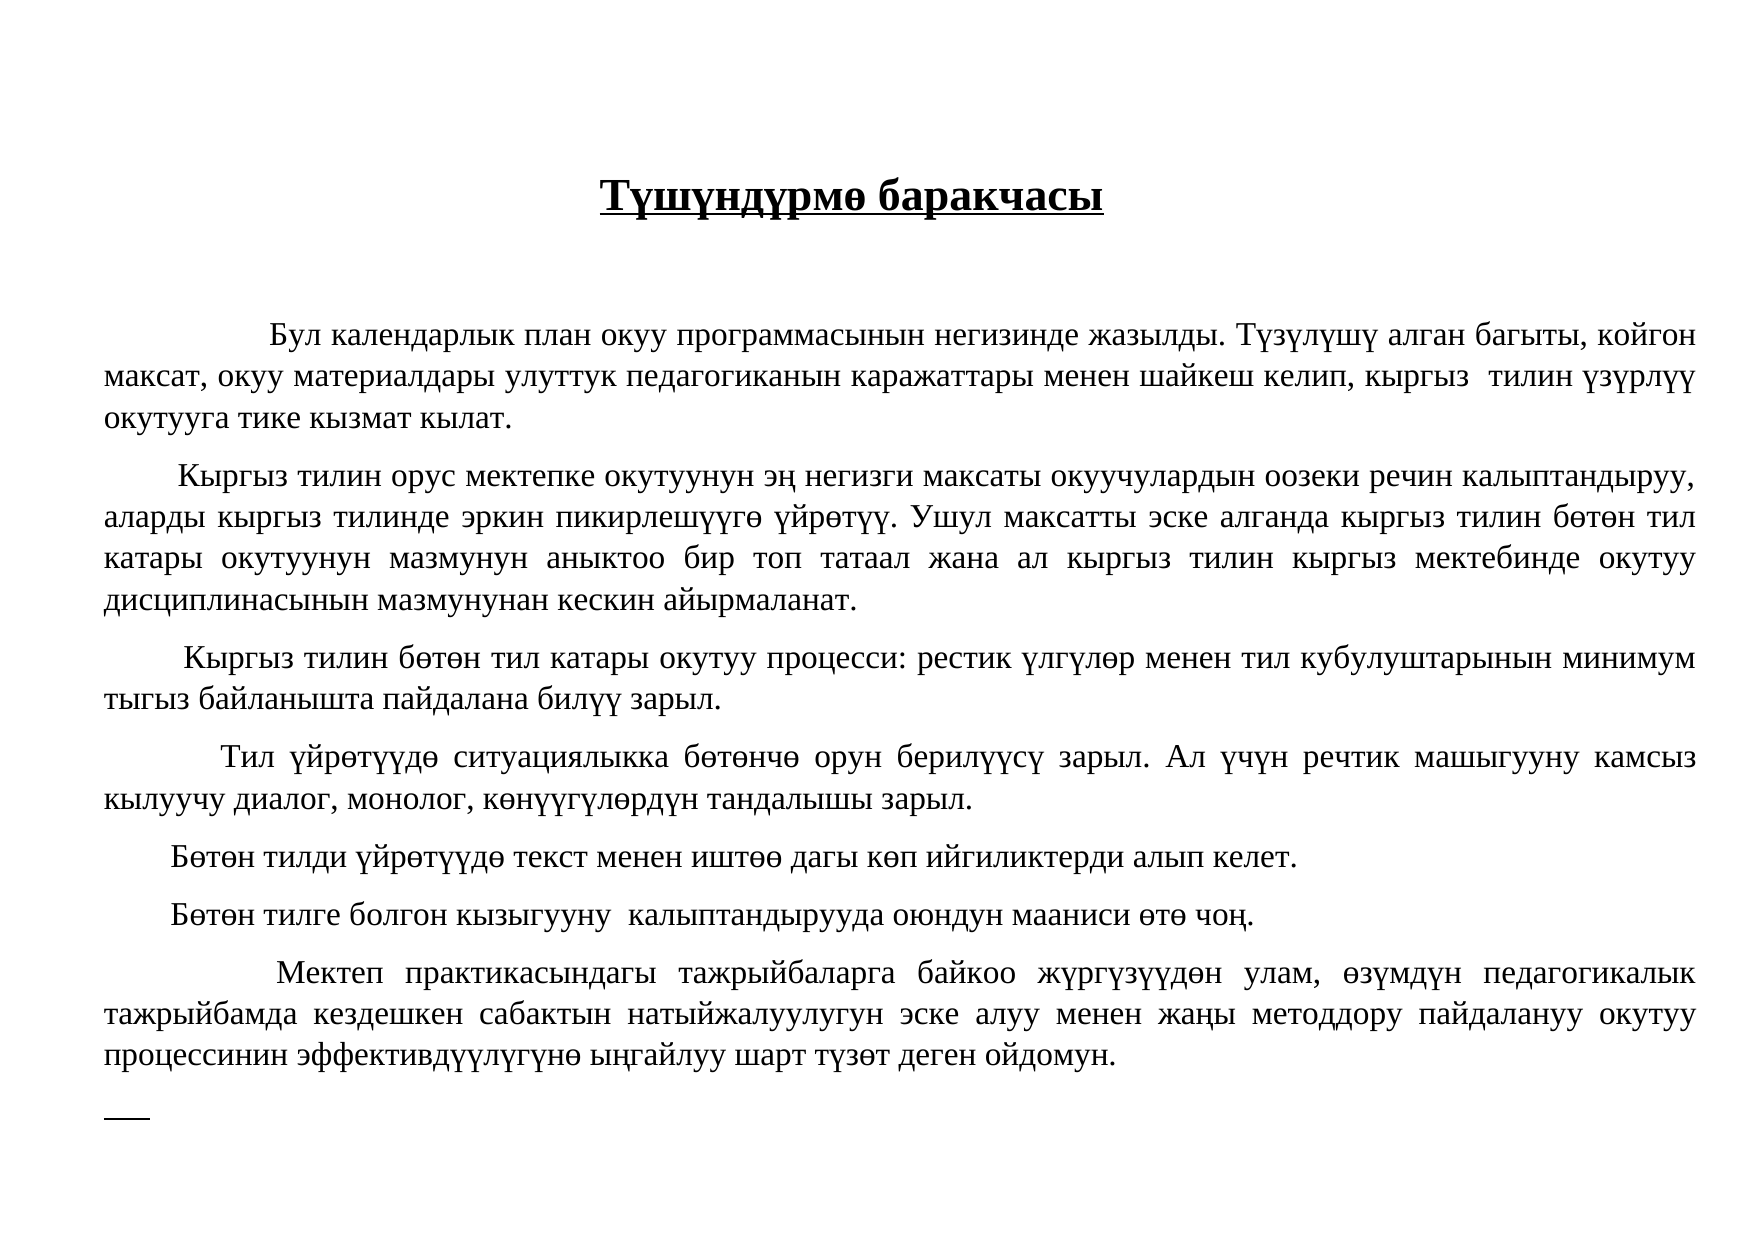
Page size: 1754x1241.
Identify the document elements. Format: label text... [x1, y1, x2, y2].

text Бул календарлык план окуу программасынын негизинде жазылды. Түзүлүшү алган багыты, койгон максат, окуу материалдары улуттук педагогиканын каражаттары менен шайкеш келип, кыргыз тилин үзүрлүү окутууга тике кызмат кылат. [103, 314, 1698, 435]
text Кыргыз тилин орус мектепке окутуунун эң негизги максаты окуучулардын оозеки речин калыптандыруу, аларды кыргыз тилинде эркин пикирлешүүгө үйрөтүү. Ушул максатты эске алганда кыргыз тилин бөтөн тил катары окутуунун мазмунун аныктоо бир топ татаал жана ал кыргыз тилин кыргыз мектебинде окутуу дисциплинасынын мазмунунан кескин айырмаланат. [103, 455, 1698, 617]
text Кыргыз тилин бөтөн тил катары окутуу процесси: рестик үлгүлөр менен тил кубулуштарынын минимум тыгыз байланышта пайдалана билүү зарыл. [103, 637, 1698, 717]
text Бөтөн тилге болгон кызыгууну калыптандырууда оюндун мааниси өтө чоң. [103, 894, 1698, 932]
text Тил үйрөтүүдө ситуациялыкка бөтөнчө орун берилүүсү зарыл. Ал үчүн речтик машыгууну камсыз кылуучу диалог, монолог, көнүүгүлөрдүн тандалышы зарыл. [103, 737, 1698, 816]
text Бөтөн тилди үйрөтүүдө текст менен иштөө дагы көп ийгиликтерди алып келет. [103, 836, 1698, 874]
text Мектеп практикасындагы тажрыйбаларга байкоо жүргүзүүдөн улам, өзүмдүн педагогикалык тажрыйбамда кездешкен сабактын натыйжалуулугун эске алуу менен жаңы методдору пайдалануу окутуу процессинин эффективдүүлүгүнө ыңгайлуу шарт түзөт деген ойдомун. [103, 952, 1698, 1073]
text Түшүндүрмө баракчасы [103, 167, 1698, 220]
